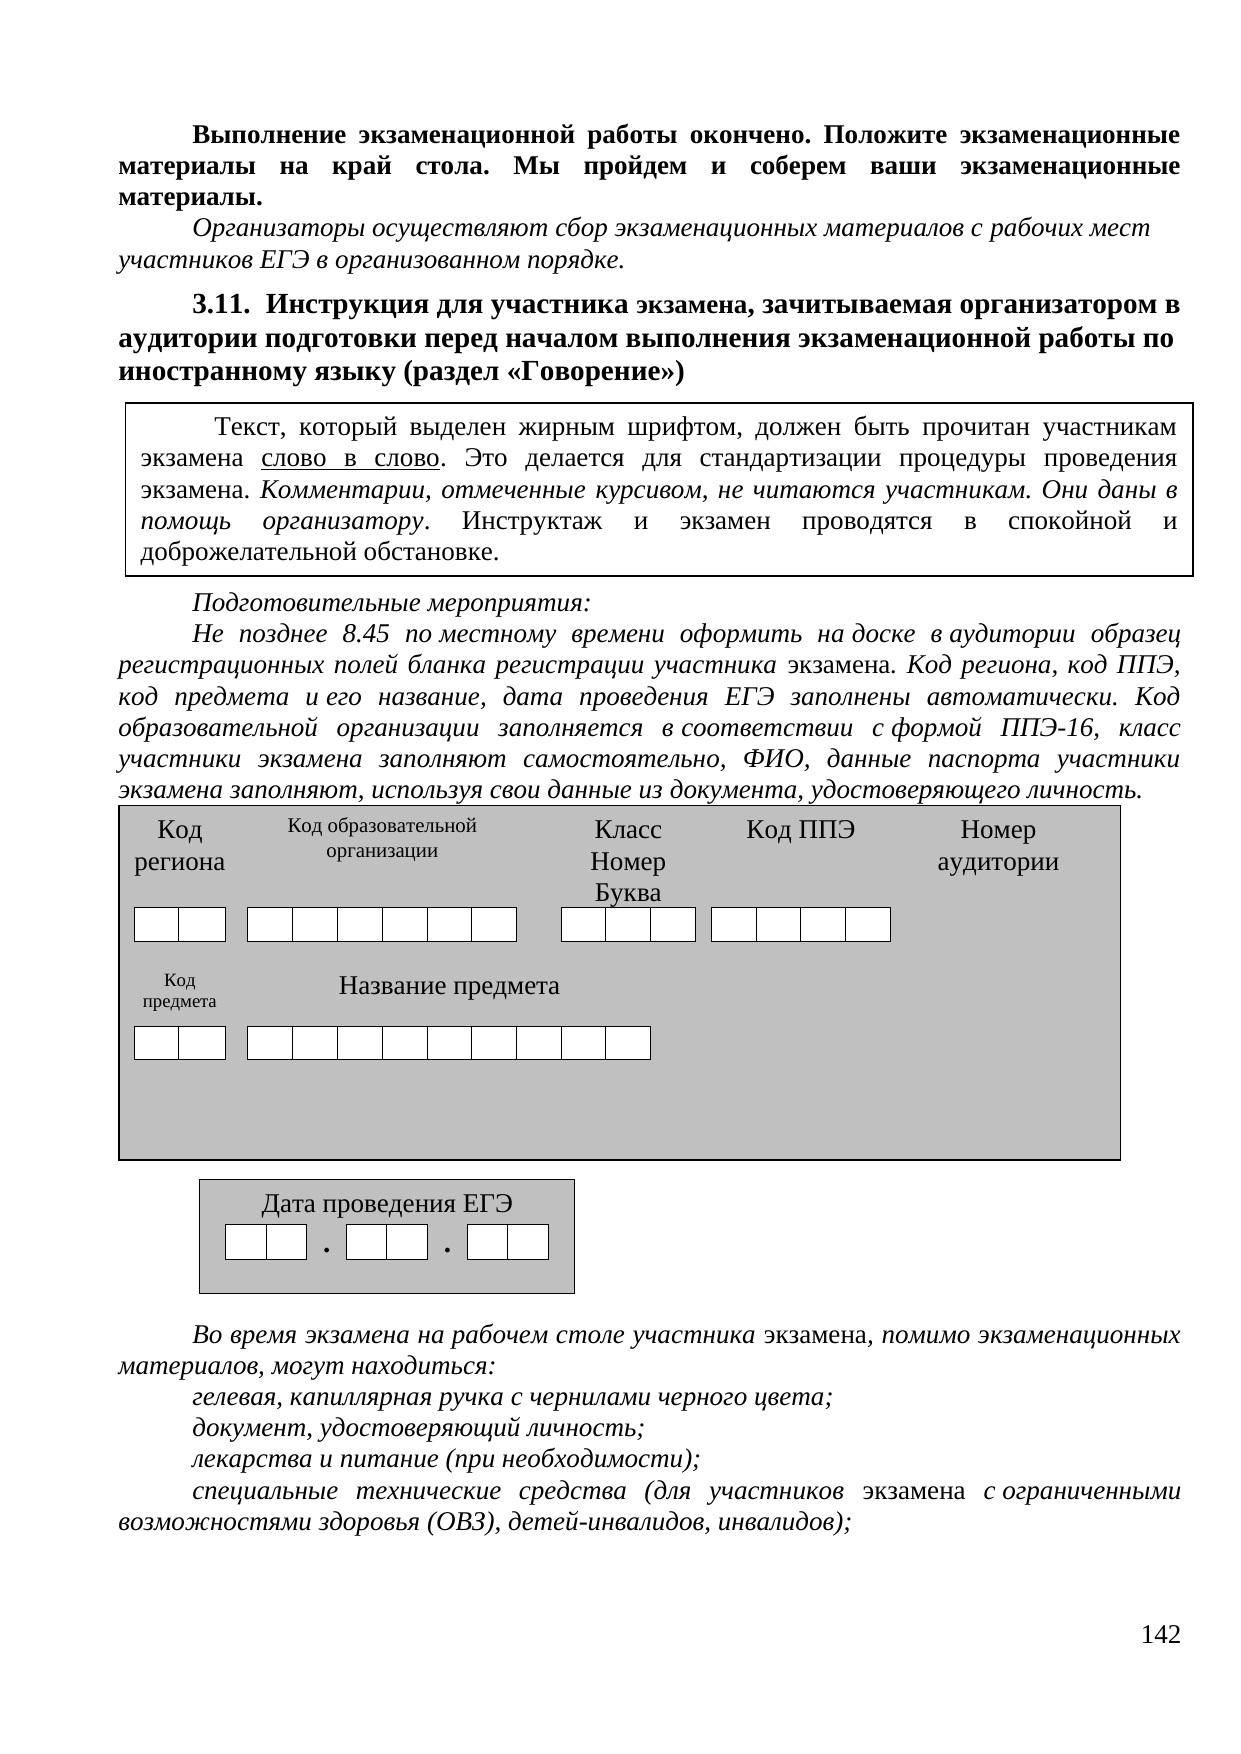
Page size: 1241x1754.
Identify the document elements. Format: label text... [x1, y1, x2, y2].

text гелевая, капиллярная ручка с чернилами черного цвета; [118, 1380, 1181, 1411]
text Во время экзамена на рабочем столе участника экзамена, помимо экзаменационных материалов, могут находиться: [118, 1318, 1181, 1380]
text Выполнение экзаменационной работы окончено. Положите экзаменационные материалы на край стола. Мы пройдем и соберем ваши экзаменационные материалы. [118, 118, 1181, 212]
text Инструкция для участника экзамена, зачитываемая организатором в аудитории подготовки перед началом выполнения экзаменационной работы по иностранному языку (раздел «Говорение») [118, 286, 1181, 387]
text специальные технические средства (для участников экзамена с ограниченными возможностями здоровья (ОВЗ), детей-инвалидов, инвалидов); [118, 1474, 1181, 1536]
text Организаторы осуществляют сбор экзаменационных материалов с рабочих мест участников ЕГЭ в организованном порядке. [118, 212, 1181, 274]
text документ, удостоверяющий личность; [118, 1411, 1181, 1443]
text Не позднее 8.45 по местному времени оформить на доске в аудитории образец регистрационных полей бланка регистрации участника экзамена. Код региона, код ППЭ, код предмета и его название, дата проведения ЕГЭ заполнены автоматически. Код образовательной организации заполняется в соответствии с формой ППЭ-16, класс участники экзамена заполняют самостоятельно, ФИО, данные паспорта участники экзамена заполняют, используя свои данные из документа, удостоверяющего личность. [118, 617, 1181, 804]
text Подготовительные мероприятия: [118, 586, 1181, 617]
text лекарства и питание (при необходимости); [118, 1443, 1181, 1474]
